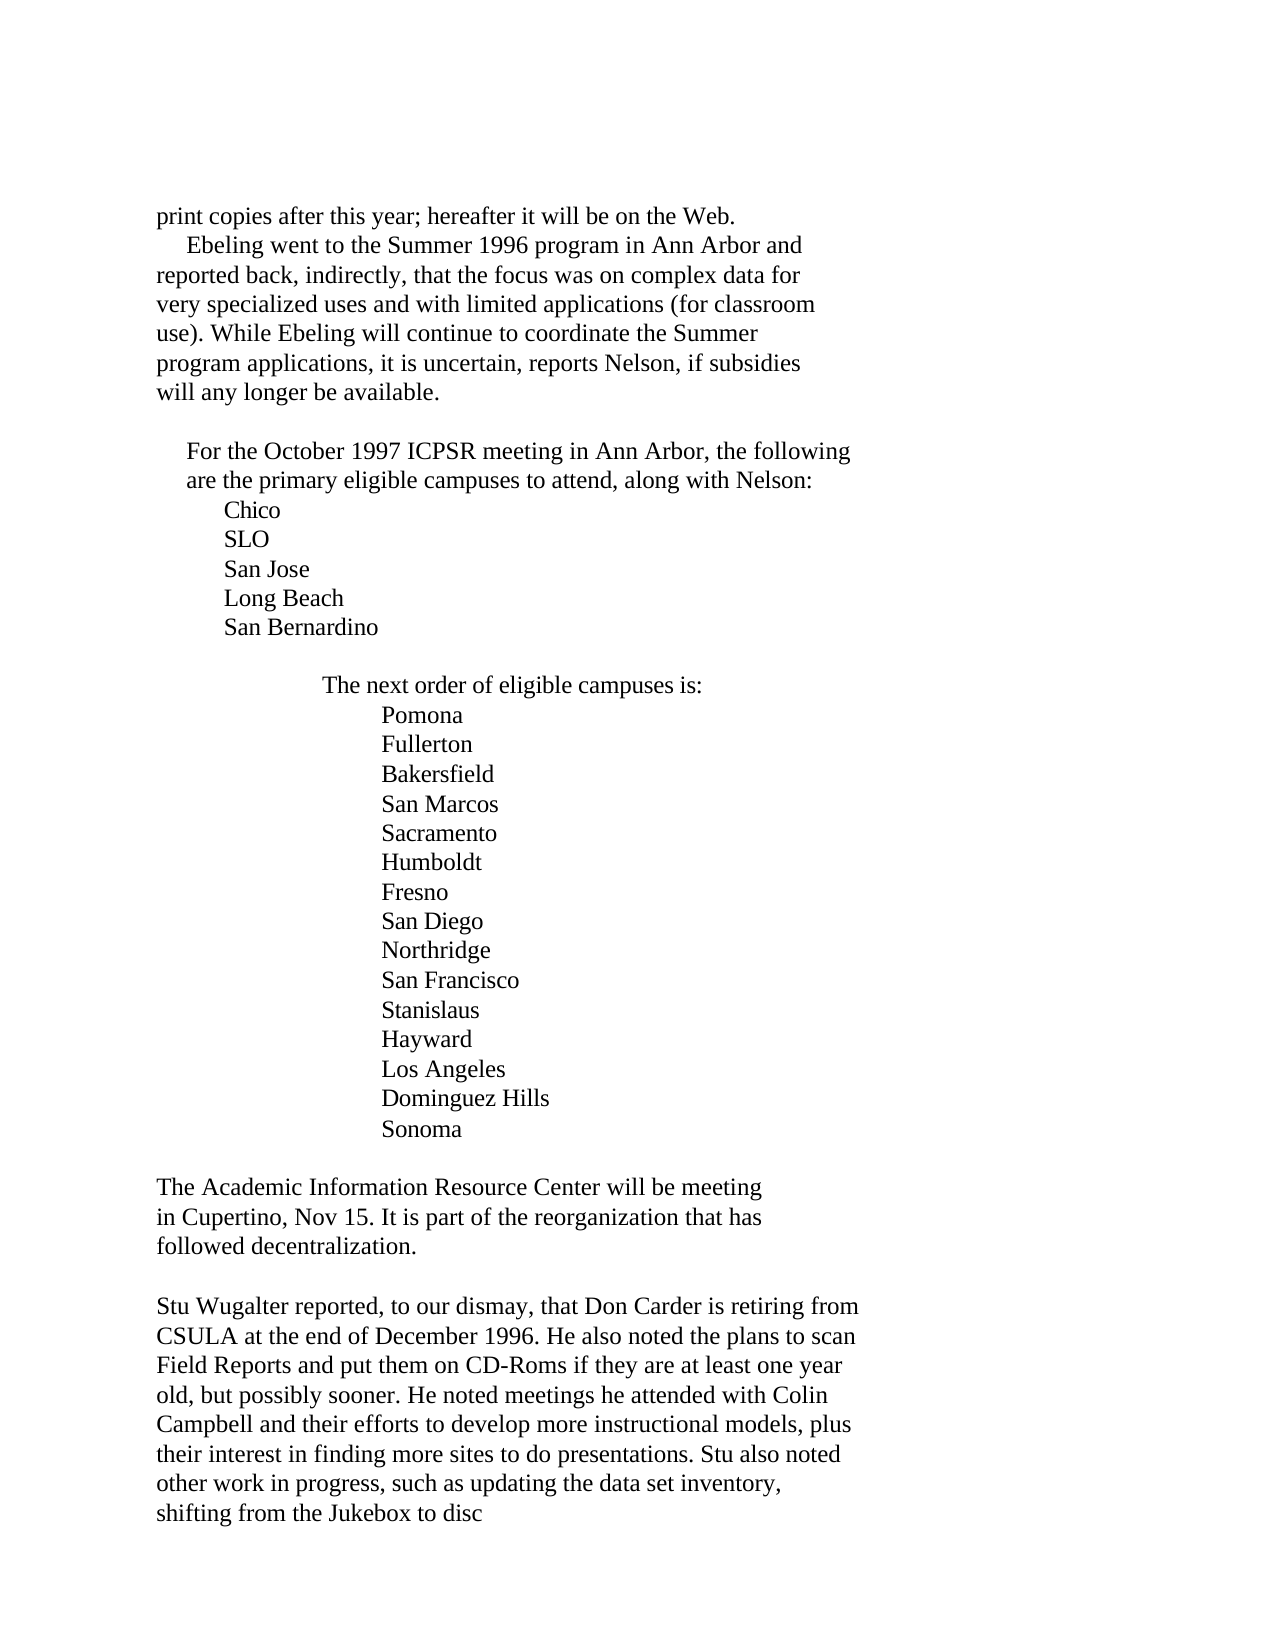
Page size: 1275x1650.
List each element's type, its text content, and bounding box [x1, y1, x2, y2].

text Fullerton [381, 729, 868, 759]
text San Marcos [381, 788, 868, 818]
text Humboldt [381, 847, 868, 877]
text Dominguez Hills [381, 1083, 868, 1113]
text Stu Wugalter reported, to our dismay, that Don Carder is retiring from CSULA at the end of December 1996. He also noted the plans to scan Field Reports and put them on CD-Roms if they are at least one year old, but possibly sooner. He noted meetings he attended with Colin Campbell and their efforts to develop more instructional models, plus their interest in finding more sites to do presentations. Stu also noted other work in progress, such as updating the data set inventory, shifting from the Jukebox to disc [156, 1291, 861, 1527]
text Stanislaus [381, 995, 868, 1024]
text San Francisco [381, 965, 868, 994]
text San Diego [381, 906, 868, 936]
text SLO [223, 524, 868, 554]
text The Academic Information Resource Center will be meeting in Cupertino, Nov 15. It is part of the reorganization that has followed decentralization. [156, 1172, 786, 1261]
text Sonoma [381, 1114, 868, 1143]
text For the October 1997 ICPSR meeting in Ann Arbor, the following are the primary eligible campuses to attend, along with Nelson: [186, 436, 868, 494]
text San Bernardino [223, 612, 868, 641]
text Chico [223, 495, 868, 524]
text Ebeling went to the Summer 1996 program in Ann Arbor and reported back, indirectly, that the focus was on complex data for very specialized uses and with limited applications (for classroom use). While Ebeling will continue to coordinate the Summer program applications, it is uncertain, reports Nelson, if subsidies will any longer be available. [156, 231, 846, 406]
text Hayward [381, 1024, 868, 1054]
text Northridge [381, 936, 868, 965]
text Long Beach [223, 583, 868, 612]
text Fresno [381, 877, 868, 906]
text San Jose [223, 554, 868, 583]
text Pomona [381, 700, 868, 729]
text The next order of eligible campuses is: [156, 670, 868, 700]
text Los Angeles [381, 1054, 868, 1083]
text Sacramento [381, 818, 868, 847]
text print copies after this year; hereafter it will be on the Web. [156, 201, 868, 231]
text Bakersfield [381, 759, 868, 788]
